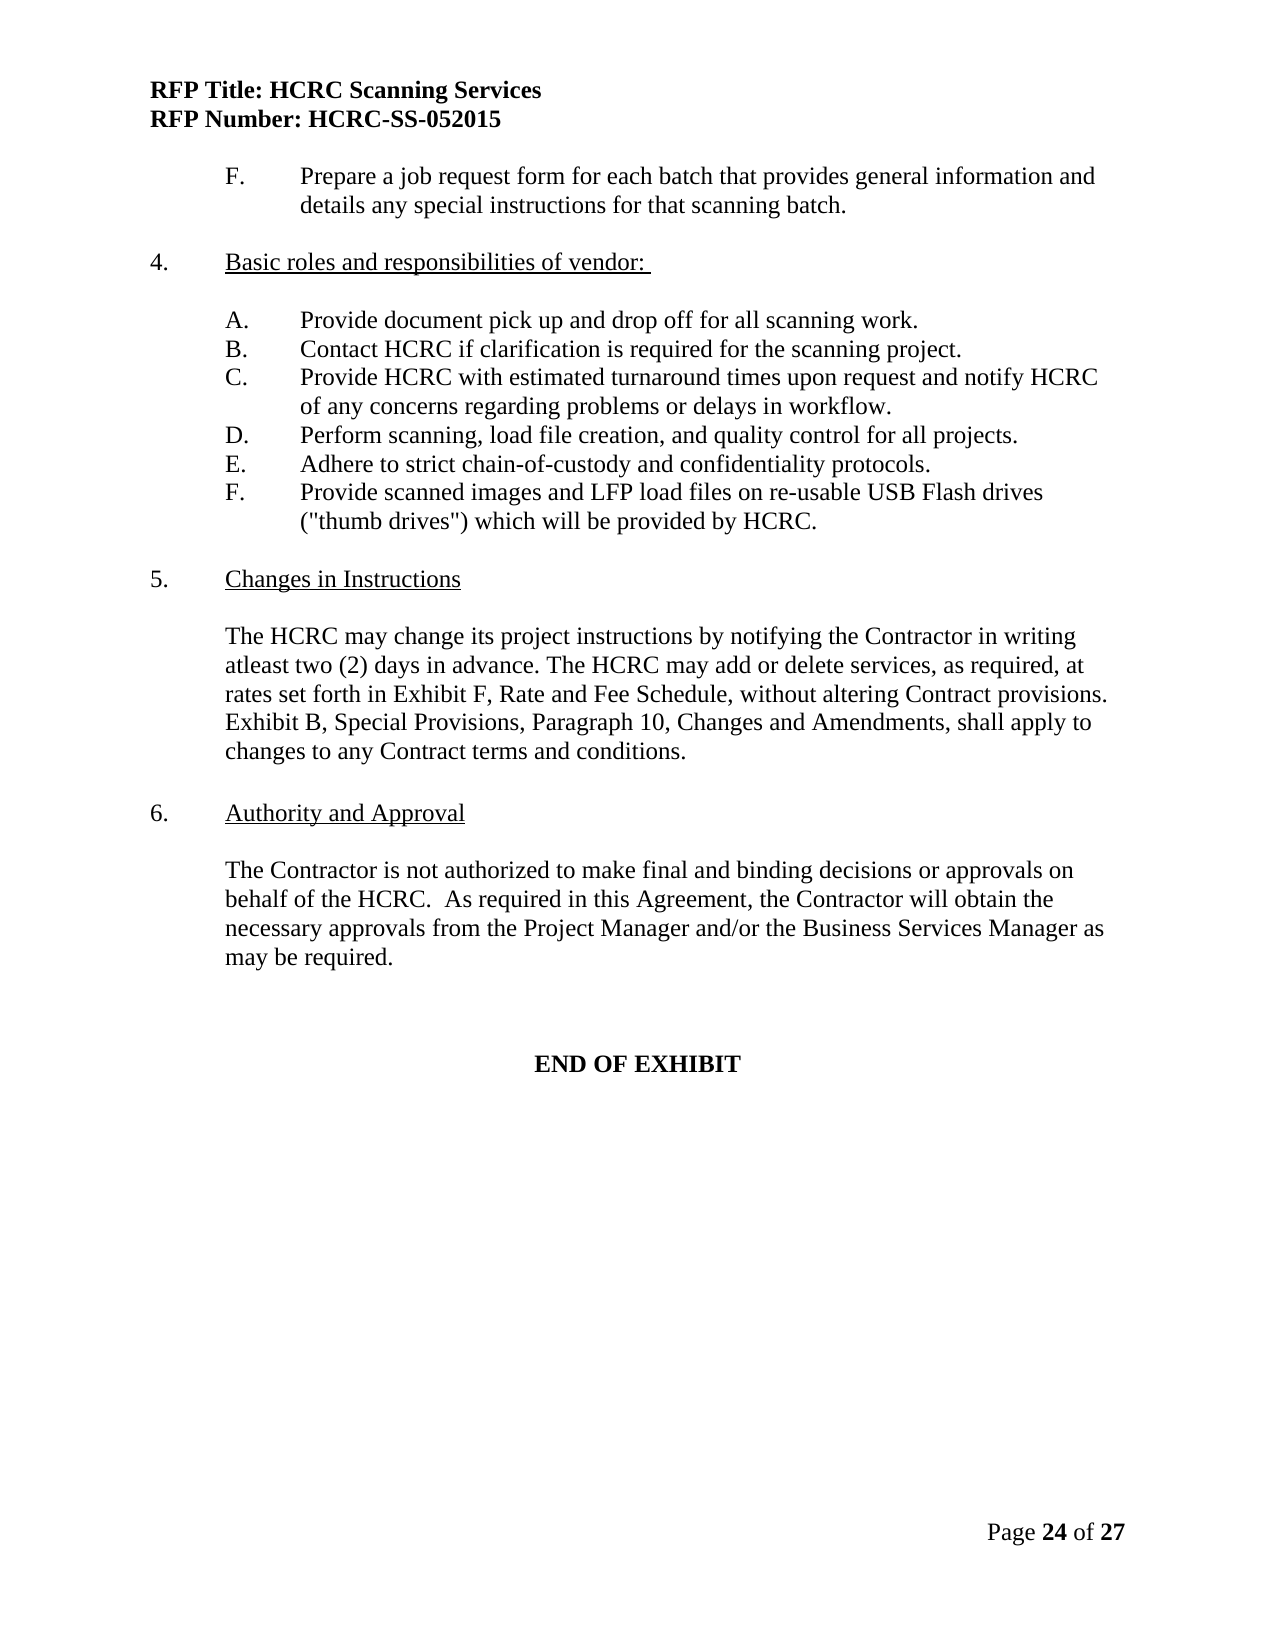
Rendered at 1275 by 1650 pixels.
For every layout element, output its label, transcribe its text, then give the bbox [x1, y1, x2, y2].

list Authority and Approval [150, 798, 1125, 827]
list Provide HCRC with estimated turnaround times upon request and notify HCRC of any concerns regarding problems or delays in workflow. [225, 362, 1125, 420]
subtitle END OF EXHIBIT [150, 1049, 1125, 1078]
list The HCRC may change its project instructions by notifying the Contractor in writing atleast two (2) days in advance. The HCRC may add or delete services, as required, at rates set forth in Exhibit F, Rate and Fee Schedule, without altering Contract provisions. Exhibit B, Special Provisions, Paragraph 10, Changes and Amendments, shall apply to changes to any Contract terms and conditions. [225, 621, 1125, 765]
list Perform scanning, load file creation, and quality control for all projects. [225, 420, 1125, 449]
list Contact HCRC if clarification is required for the scanning project. [225, 334, 1125, 362]
list Provide scanned images and LFP load files on re-usable USB Flash drives ("thumb drives") which will be provided by HCRC. [225, 477, 1125, 535]
list Basic roles and responsibilities of vendor: [150, 247, 1125, 276]
list Provide document pick up and drop off for all scanning work. [225, 305, 1125, 334]
list Changes in Instructions [150, 564, 1125, 592]
list Adhere to strict chain-of-custody and confidentiality protocols. [225, 449, 1125, 477]
list Prepare a job request form for each batch that provides general information and details any special instructions for that scanning batch. [225, 161, 1125, 219]
list The Contractor is not authorized to make final and binding decisions or approvals on behalf of the HCRC. As required in this Agreement, the Contractor will obtain the necessary approvals from the Project Manager and/or the Business Services Manager as may be required. [150, 856, 1125, 971]
